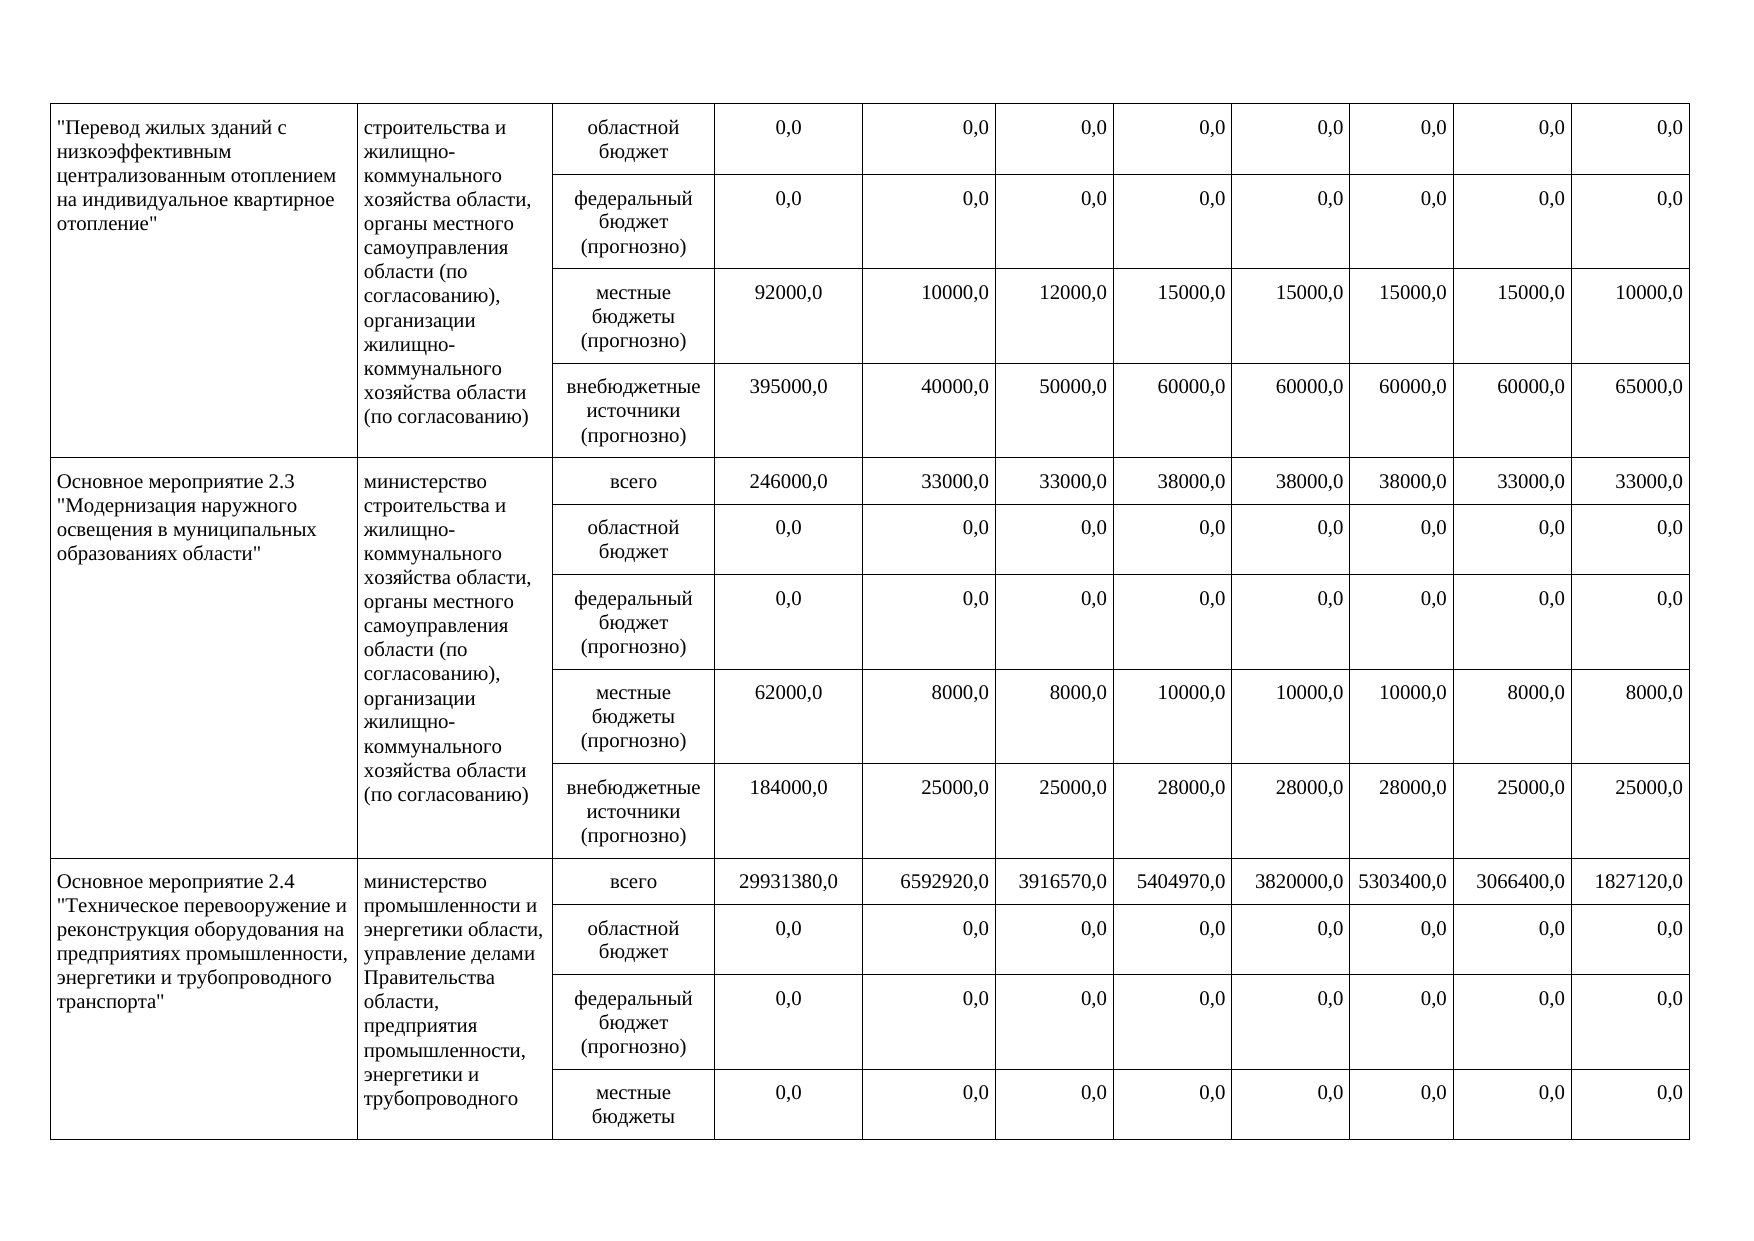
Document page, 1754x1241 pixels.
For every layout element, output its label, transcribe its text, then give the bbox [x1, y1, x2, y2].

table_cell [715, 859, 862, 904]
table_cell 8000,0 [863, 670, 995, 763]
table_cell 0,0 [1232, 175, 1349, 268]
table_cell 15000,0 [1232, 269, 1349, 363]
table_cell 0,0 [1572, 575, 1689, 668]
table_cell внебюджетные источники (прогнозно) [553, 364, 714, 457]
table_cell 0,0 [1114, 575, 1231, 668]
table_cell 0,0 [715, 575, 862, 668]
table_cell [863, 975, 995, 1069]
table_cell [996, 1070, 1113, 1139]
table_cell 33000,0 [863, 458, 995, 503]
table_cell 0,0 [1350, 104, 1453, 174]
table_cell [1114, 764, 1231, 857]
table_cell 15000,0 [1350, 269, 1453, 363]
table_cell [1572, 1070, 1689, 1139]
table_cell 0,0 [1232, 575, 1349, 668]
table_cell внебюджетные источники (прогнозно) [553, 764, 714, 857]
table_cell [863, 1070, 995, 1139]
table_cell 0,0 [1114, 175, 1231, 268]
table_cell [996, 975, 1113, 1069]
table_cell 38000,0 [1114, 458, 1231, 503]
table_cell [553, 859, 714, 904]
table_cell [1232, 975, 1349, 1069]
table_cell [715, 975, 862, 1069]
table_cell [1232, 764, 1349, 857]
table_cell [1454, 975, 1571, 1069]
table_cell 0,0 [1454, 175, 1571, 268]
table_cell Основное мероприятие 2.3 "Модернизация наружного освещения в муниципальных образованиях области" [51, 458, 357, 857]
table_cell 15000,0 [1114, 269, 1231, 363]
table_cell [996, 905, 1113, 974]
table_cell 65000,0 [1572, 364, 1689, 457]
table_cell 60000,0 [1114, 364, 1231, 457]
table_cell 0,0 [996, 575, 1113, 668]
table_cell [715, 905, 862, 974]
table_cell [51, 104, 357, 457]
table_cell 0,0 [1454, 505, 1571, 574]
table_cell 10000,0 [863, 269, 995, 363]
table_cell 50000,0 [996, 364, 1113, 457]
table_cell 0,0 [1454, 575, 1571, 668]
table_cell 0,0 [1114, 505, 1231, 574]
table_cell 10000,0 [1350, 670, 1453, 763]
table_cell 0,0 [1454, 104, 1571, 174]
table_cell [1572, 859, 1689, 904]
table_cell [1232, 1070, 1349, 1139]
table_cell 8000,0 [1454, 670, 1571, 763]
table_cell 12000,0 [996, 269, 1113, 363]
table_cell 0,0 [1232, 505, 1349, 574]
table_cell 38000,0 [1232, 458, 1349, 503]
table_cell 10000,0 [1114, 670, 1231, 763]
table_cell 60000,0 [1454, 364, 1571, 457]
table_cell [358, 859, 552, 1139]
table_cell всего [553, 458, 714, 503]
table_cell 15000,0 [1454, 269, 1571, 363]
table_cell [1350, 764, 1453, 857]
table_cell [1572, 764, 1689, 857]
table_cell 0,0 [996, 505, 1113, 574]
table_cell 0,0 [863, 575, 995, 668]
table_cell 0,0 [1350, 175, 1453, 268]
table_cell 395000,0 [715, 364, 862, 457]
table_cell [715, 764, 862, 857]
table_cell 0,0 [863, 505, 995, 574]
table_cell 40000,0 [863, 364, 995, 457]
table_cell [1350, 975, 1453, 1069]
table_cell 0,0 [715, 505, 862, 574]
table_cell 92000,0 [715, 269, 862, 363]
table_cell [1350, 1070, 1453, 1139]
table_cell 0,0 [996, 175, 1113, 268]
table_cell 246000,0 [715, 458, 862, 503]
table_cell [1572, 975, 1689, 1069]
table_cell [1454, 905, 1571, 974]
table_cell 0,0 [863, 104, 995, 174]
table_cell 60000,0 [1232, 364, 1349, 457]
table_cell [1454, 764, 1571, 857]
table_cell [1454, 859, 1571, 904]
table_cell местные бюджеты (прогнозно) [553, 269, 714, 363]
table_cell 10000,0 [1232, 670, 1349, 763]
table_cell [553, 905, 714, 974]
table_cell 0,0 [715, 104, 862, 174]
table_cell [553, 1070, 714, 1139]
table_cell 0,0 [863, 175, 995, 268]
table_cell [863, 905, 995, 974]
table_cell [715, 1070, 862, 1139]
table_cell областной бюджет [553, 104, 714, 174]
table_cell 0,0 [1232, 104, 1349, 174]
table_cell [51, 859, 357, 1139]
table_cell 0,0 [1572, 104, 1689, 174]
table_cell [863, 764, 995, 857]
table_cell федеральный бюджет (прогнозно) [553, 175, 714, 268]
table_cell 10000,0 [1572, 269, 1689, 363]
table_cell 0,0 [1114, 104, 1231, 174]
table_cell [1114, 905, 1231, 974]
table_cell 0,0 [715, 175, 862, 268]
table_cell 8000,0 [996, 670, 1113, 763]
table_cell 0,0 [1572, 505, 1689, 574]
table_cell 0,0 [1350, 575, 1453, 668]
table_cell 62000,0 [715, 670, 862, 763]
table_cell 8000,0 [1572, 670, 1689, 763]
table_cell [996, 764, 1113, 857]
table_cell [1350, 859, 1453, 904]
table_cell 33000,0 [1572, 458, 1689, 503]
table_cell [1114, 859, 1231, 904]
table_cell 33000,0 [996, 458, 1113, 503]
table_cell 33000,0 [1454, 458, 1571, 503]
table_cell 0,0 [1572, 175, 1689, 268]
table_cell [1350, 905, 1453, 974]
table_cell областной бюджет [553, 505, 714, 574]
table_cell федеральный бюджет (прогнозно) [553, 575, 714, 668]
table_cell местные бюджеты (прогнозно) [553, 670, 714, 763]
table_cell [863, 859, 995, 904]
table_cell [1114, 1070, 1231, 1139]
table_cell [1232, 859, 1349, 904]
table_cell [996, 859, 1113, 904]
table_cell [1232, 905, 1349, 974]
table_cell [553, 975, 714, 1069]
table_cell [358, 104, 552, 457]
table_cell 0,0 [996, 104, 1113, 174]
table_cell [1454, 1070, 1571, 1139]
table_cell 0,0 [1350, 505, 1453, 574]
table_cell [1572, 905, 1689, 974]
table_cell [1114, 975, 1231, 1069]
table_cell 60000,0 [1350, 364, 1453, 457]
table_cell 38000,0 [1350, 458, 1453, 503]
